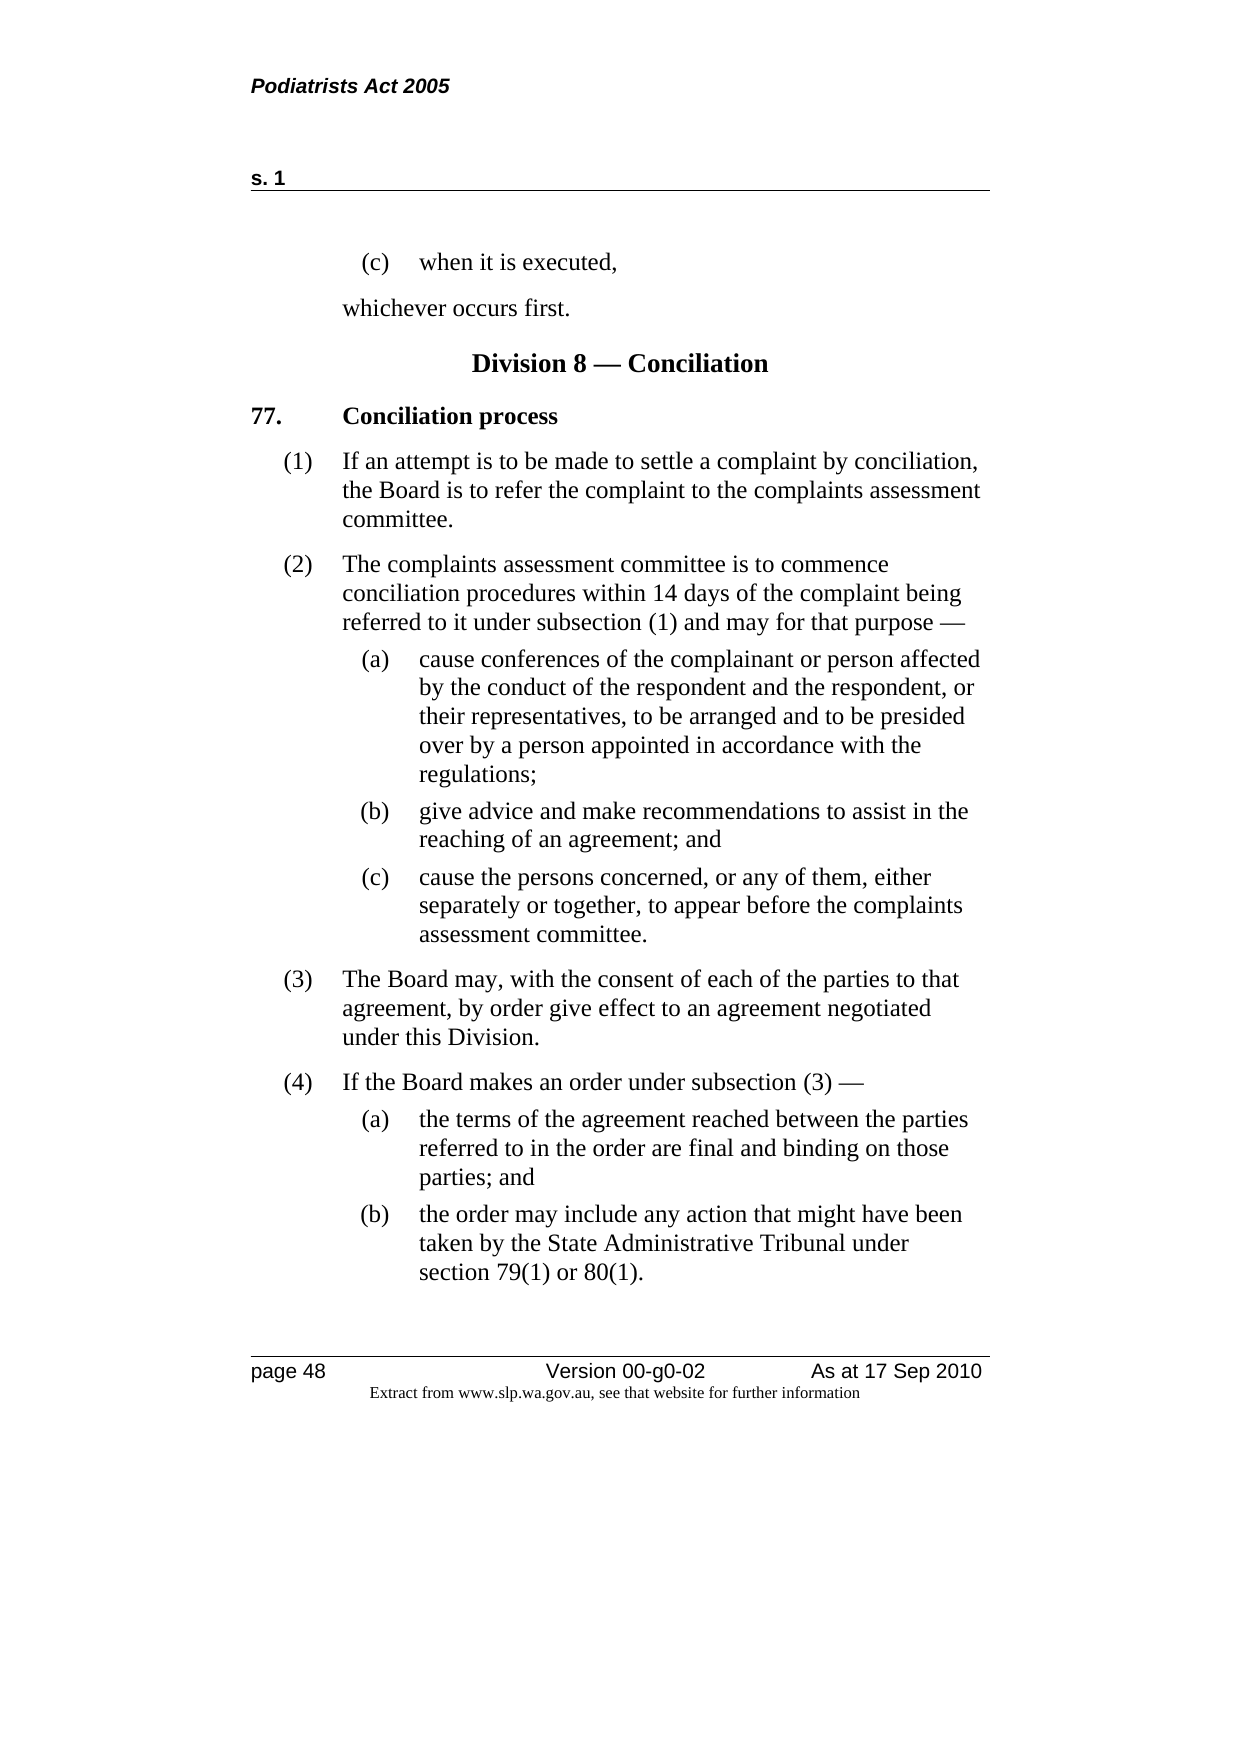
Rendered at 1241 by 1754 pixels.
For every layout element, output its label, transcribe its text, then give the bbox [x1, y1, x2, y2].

text (c) cause the persons concerned, or any of them, either separately or together, to appear before the complaints assessment committee. [251, 862, 990, 948]
text (3) The Board may, with the consent of each of the parties to that agreement, by order give effect to an agreement negotiated under this Division. [251, 964, 990, 1051]
text (c) when it is executed, [251, 247, 990, 276]
text (b) the order may include any action that might have been taken by the State Administrative Tribunal under section 79(1) or 80(1). [251, 1199, 990, 1285]
text whichever occurs first. [251, 293, 990, 322]
subtitle Division 8 — Conciliation [251, 347, 990, 378]
text (1) If an attempt is to be made to settle a complaint by conciliation, the Board is to refer the complaint to the complaints assessment committee. [251, 446, 990, 532]
text (4) If the Board makes an order under subsection (3) — [251, 1067, 990, 1096]
text (a) cause conferences of the complainant or person affected by the conduct of the respondent and the respondent, or their representatives, to be arranged and to be presided over by a person appointed in accordance with the regulations; [251, 644, 990, 787]
subtitle 77. Conciliation process [251, 401, 990, 429]
text (2) The complaints assessment committee is to commence conciliation procedures within 14 days of the complaint being referred to it under subsection (1) and may for that purpose — [251, 549, 990, 635]
text (b) give advice and make recommendations to assist in the reaching of an agreement; and [251, 796, 990, 853]
text (a) the terms of the agreement reached between the parties referred to in the order are final and binding on those parties; and [251, 1104, 990, 1191]
